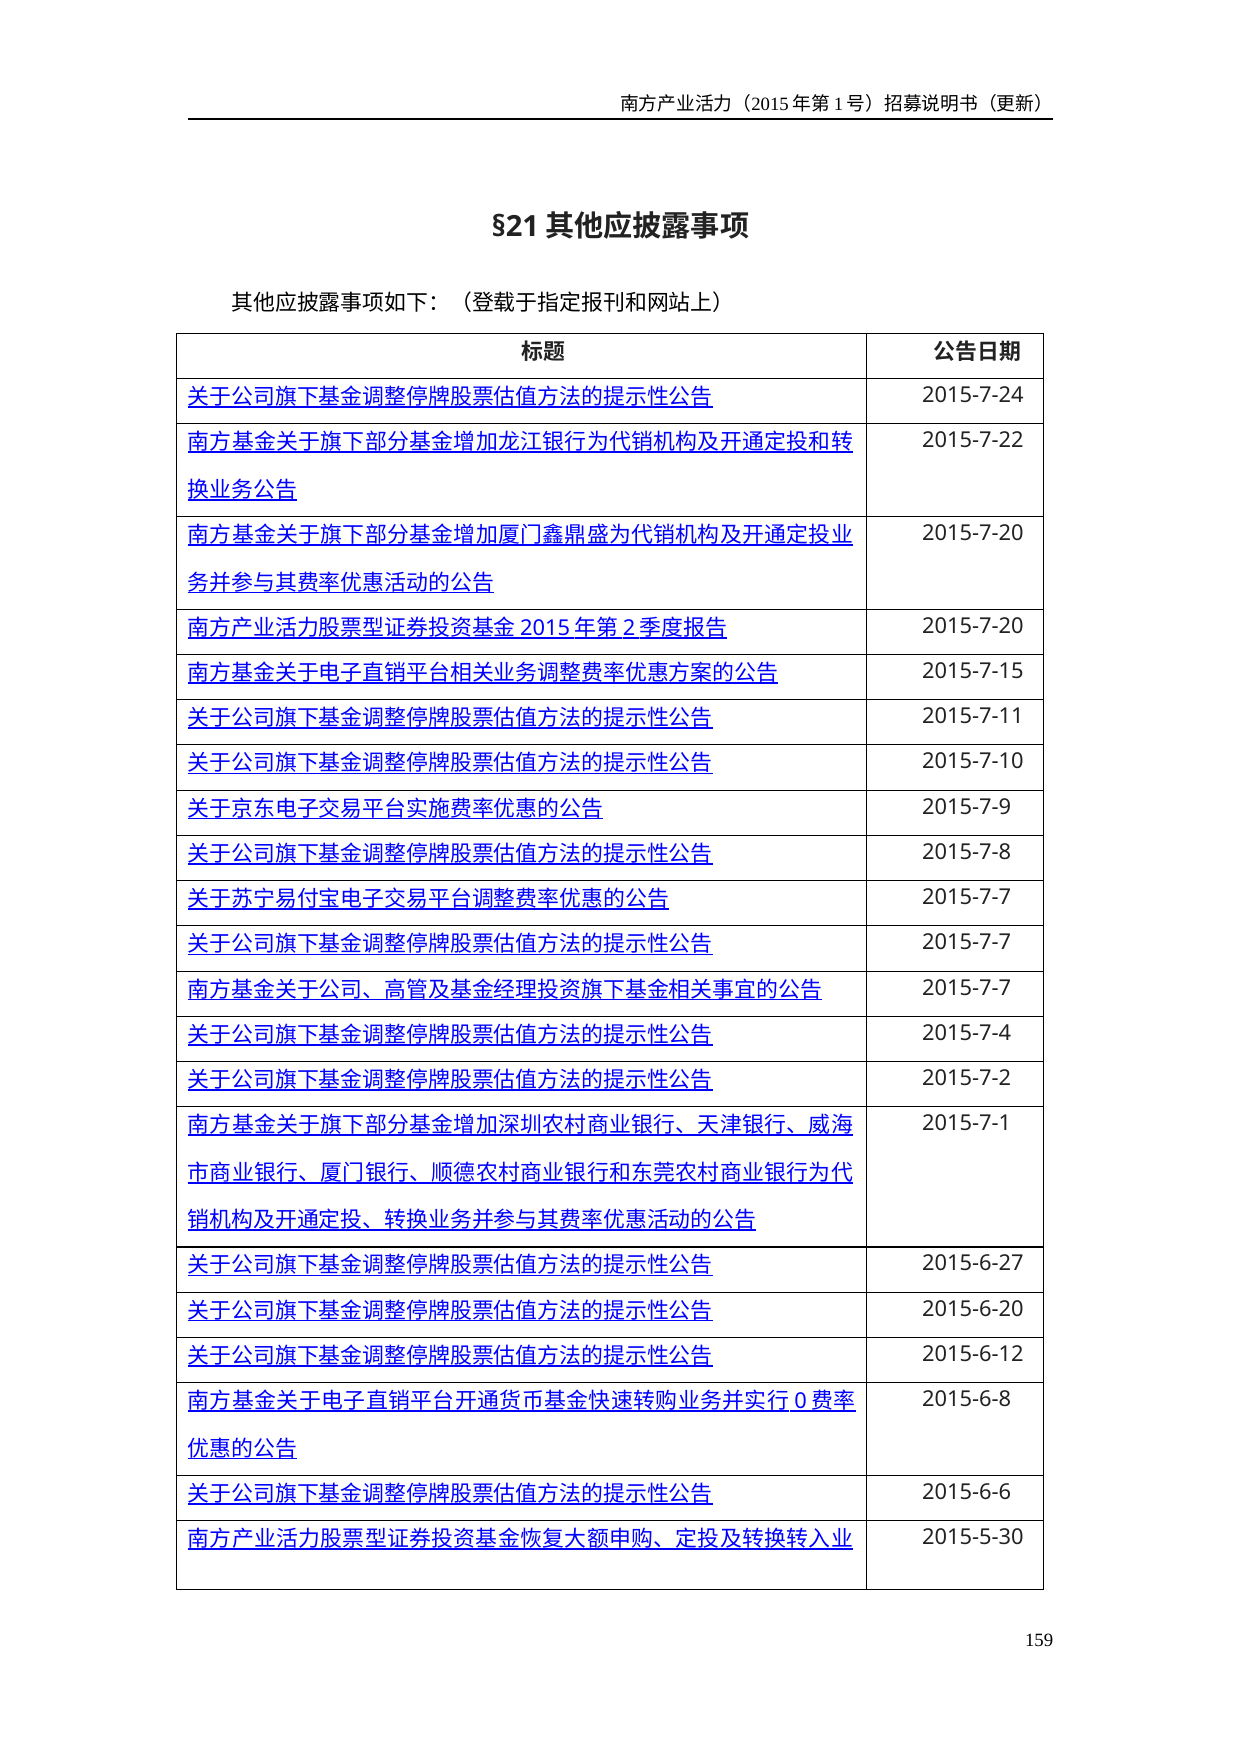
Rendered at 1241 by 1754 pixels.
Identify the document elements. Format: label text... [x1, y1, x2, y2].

table_cell 2015-7-2 [867, 1062, 1043, 1106]
table_cell 关于公司旗下基金调整停牌股票估值方法的提示性公告 [177, 836, 866, 880]
table_cell 南方基金关于旗下部分基金增加厦门鑫鼎盛为代销机构及开通定投业务并参与其费率优惠活动的公告 [177, 517, 866, 609]
table_cell 南方产业活力股票型证券投资基金2015年第2季度报告 [177, 610, 866, 654]
table_cell 2015-7-20 [867, 610, 1043, 654]
text §21其他应披露事项 [187, 191, 1053, 256]
table_cell 2015-7-1 [867, 1107, 1043, 1246]
table_cell 关于京东电子交易平台实施费率优惠的公告 [177, 791, 866, 835]
table_cell 2015-7-8 [867, 836, 1043, 880]
table_cell 2015-7-10 [867, 745, 1043, 789]
table_cell 2015-6-12 [867, 1338, 1043, 1382]
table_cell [177, 1521, 866, 1589]
table_header 标题 [177, 334, 866, 378]
table_header 公告日期 [867, 334, 1043, 378]
table_cell 2015-7-4 [867, 1017, 1043, 1061]
table_cell 2015-7-15 [867, 655, 1043, 699]
table_cell 关于公司旗下基金调整停牌股票估值方法的提示性公告 [177, 926, 866, 971]
table_cell 2015-5-30 [867, 1521, 1043, 1589]
table_cell 关于公司旗下基金调整停牌股票估值方法的提示性公告 [177, 1017, 866, 1061]
table_cell 2015-7-24 [867, 379, 1043, 423]
table_cell 2015-7-9 [867, 791, 1043, 835]
text 其他应披露事项如下：（登载于指定报刊和网站上） [187, 285, 1053, 317]
table_cell 2015-7-22 [867, 424, 1043, 516]
table_cell 南方基金关于旗下部分基金增加龙江银行为代销机构及开通定投和转换业务公告 [177, 424, 866, 516]
table_cell 2015-7-7 [867, 972, 1043, 1016]
table_cell 2015-7-20 [867, 517, 1043, 609]
table_cell 2015-6-27 [867, 1248, 1043, 1292]
table_cell 关于公司旗下基金调整停牌股票估值方法的提示性公告 [177, 745, 866, 789]
table_cell 2015-7-7 [867, 881, 1043, 925]
table_cell 2015-7-11 [867, 700, 1043, 744]
table_cell 南方基金关于公司、高管及基金经理投资旗下基金相关事宜的公告 [177, 972, 866, 1016]
table_cell 关于公司旗下基金调整停牌股票估值方法的提示性公告 [177, 1062, 866, 1106]
table_cell 关于公司旗下基金调整停牌股票估值方法的提示性公告 [177, 1293, 866, 1337]
table_cell 关于公司旗下基金调整停牌股票估值方法的提示性公告 [177, 700, 866, 744]
table_cell 2015-7-7 [867, 926, 1043, 971]
table_cell 2015-6-6 [867, 1476, 1043, 1520]
table_cell 关于公司旗下基金调整停牌股票估值方法的提示性公告 [177, 1248, 866, 1292]
table_cell 南方基金关于电子直销平台开通货币基金快速转购业务并实行0费率优惠的公告 [177, 1383, 866, 1475]
table_cell 2015-6-8 [867, 1383, 1043, 1475]
table_cell 南方基金关于旗下部分基金增加深圳农村商业银行、天津银行、威海市商业银行、厦门银行、顺德农村商业银行和东莞农村商业银行为代销机构及开通定投、转换业务并参与其费率优惠活动的公告 [177, 1107, 866, 1246]
table_cell 南方基金关于电子直销平台相关业务调整费率优惠方案的公告 [177, 655, 866, 699]
table_cell 关于公司旗下基金调整停牌股票估值方法的提示性公告 [177, 379, 866, 423]
table_cell 关于苏宁易付宝电子交易平台调整费率优惠的公告 [177, 881, 866, 925]
table_cell 2015-6-20 [867, 1293, 1043, 1337]
table_cell 关于公司旗下基金调整停牌股票估值方法的提示性公告 [177, 1338, 866, 1382]
table_cell 关于公司旗下基金调整停牌股票估值方法的提示性公告 [177, 1476, 866, 1520]
